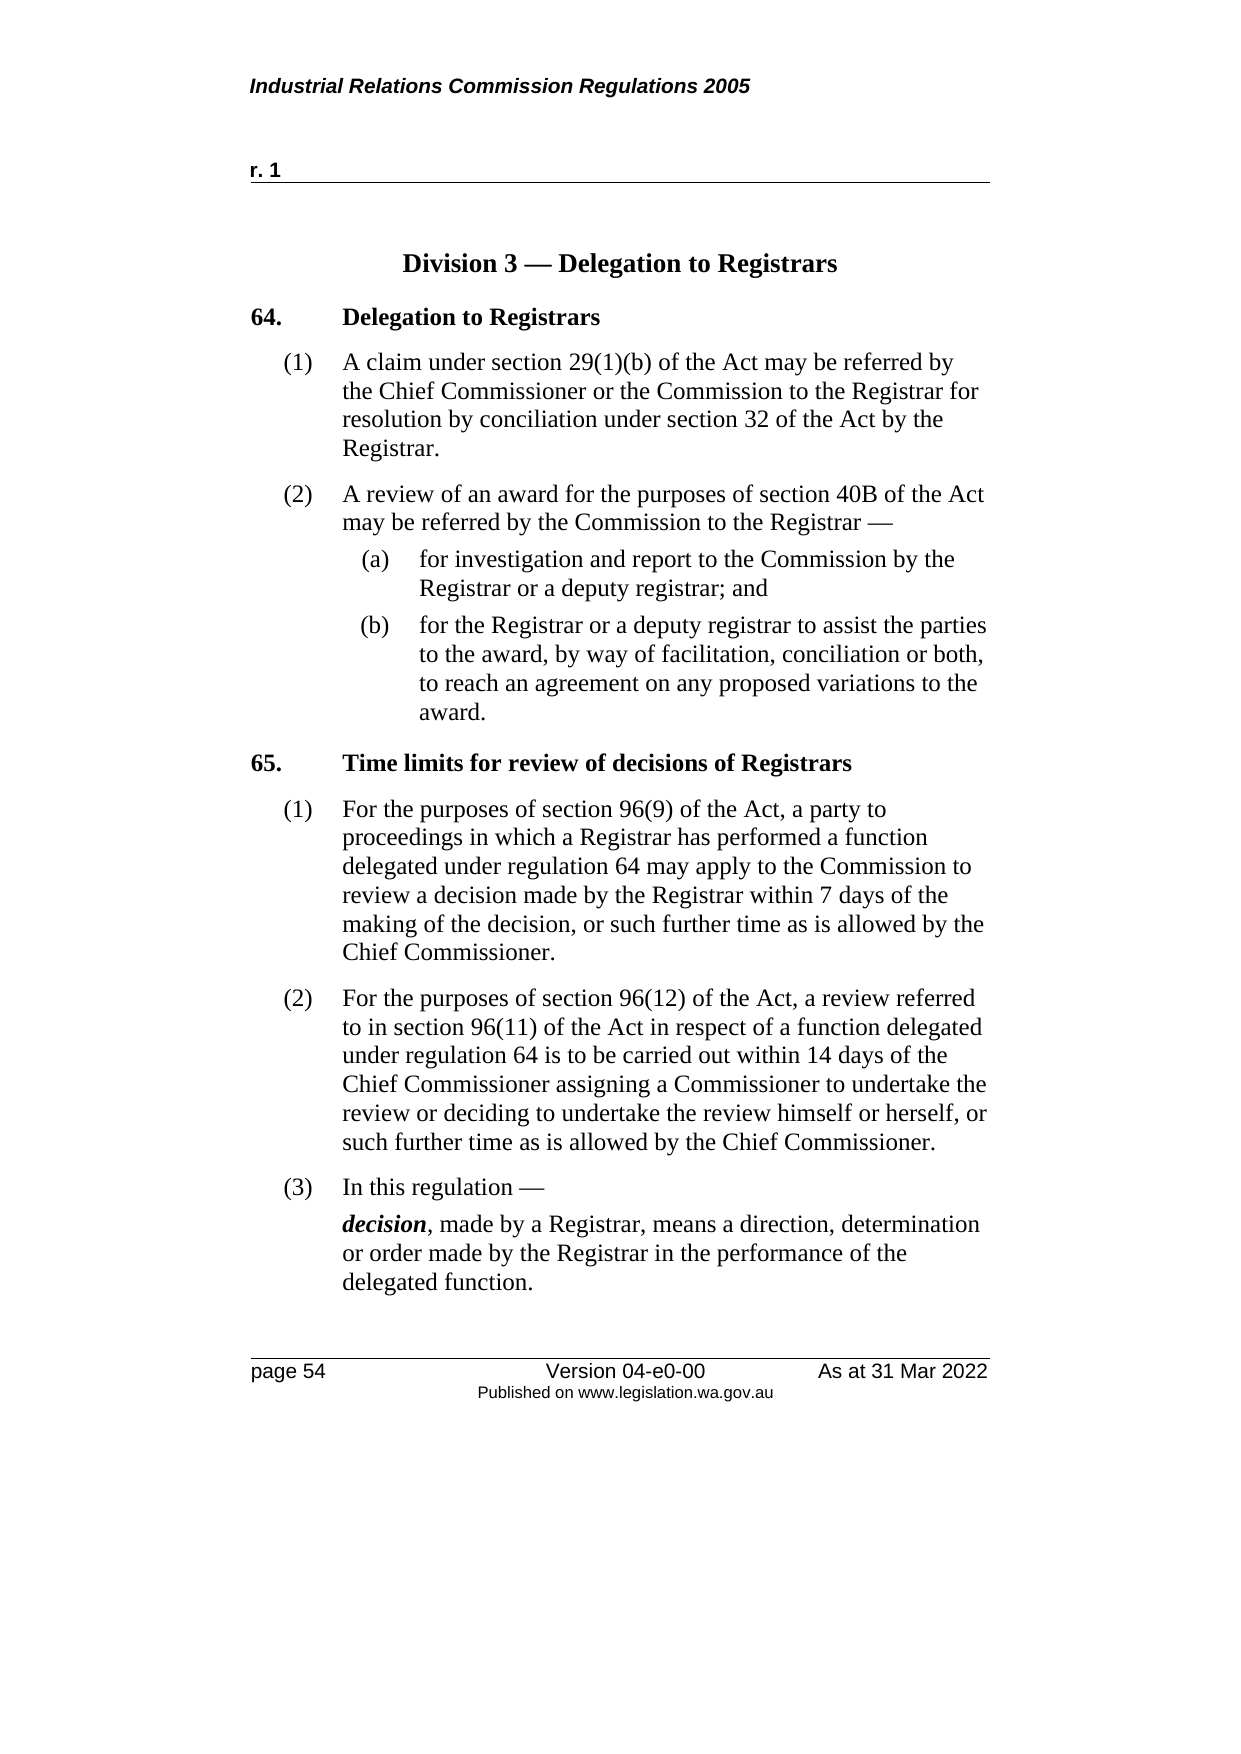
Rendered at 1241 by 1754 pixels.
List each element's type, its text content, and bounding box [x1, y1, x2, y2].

subtitle Division 3 — Delegation to Registrars [251, 247, 990, 279]
text (1) A claim under section 29(1)(b) of the Act may be referred by the Chief Commissioner or the Commission to the Registrar for resolution by conciliation under section 32 of the Act by the Registrar. [251, 347, 990, 462]
text (2) For the purposes of section 96(12) of the Act, a review referred to in section 96(11) of the Act in respect of a function delegated under regulation 64 is to be carried out within 14 days of the Chief Commissioner assigning a Commissioner to undertake the review or deciding to undertake the review himself or herself, or such further time as is allowed by the Chief Commissioner. [251, 983, 990, 1155]
subtitle 64. Delegation to Registrars [251, 302, 990, 330]
text (2) A review of an award for the purposes of section 40B of the Act may be referred by the Commission to the Registrar — [251, 479, 990, 536]
text (a) for investigation and report to the Commission by the Registrar or a deputy registrar; and [251, 544, 990, 602]
text decision, made by a Registrar, means a direction, determination or order made by the Registrar in the performance of the delegated function. [251, 1209, 990, 1295]
text (3) In this regulation — [251, 1172, 990, 1201]
subtitle 65. Time limits for review of decisions of Registrars [251, 748, 990, 777]
text (1) For the purposes of section 96(9) of the Act, a party to proceedings in which a Registrar has performed a function delegated under regulation 64 may apply to the Commission to review a decision made by the Registrar within 7 days of the making of the decision, or such further time as is allowed by the Chief Commissioner. [251, 794, 990, 966]
text (b) for the Registrar or a deputy registrar to assist the parties to the award, by way of facilitation, conciliation or both, to reach an agreement on any proposed variations to the award. [251, 610, 990, 725]
